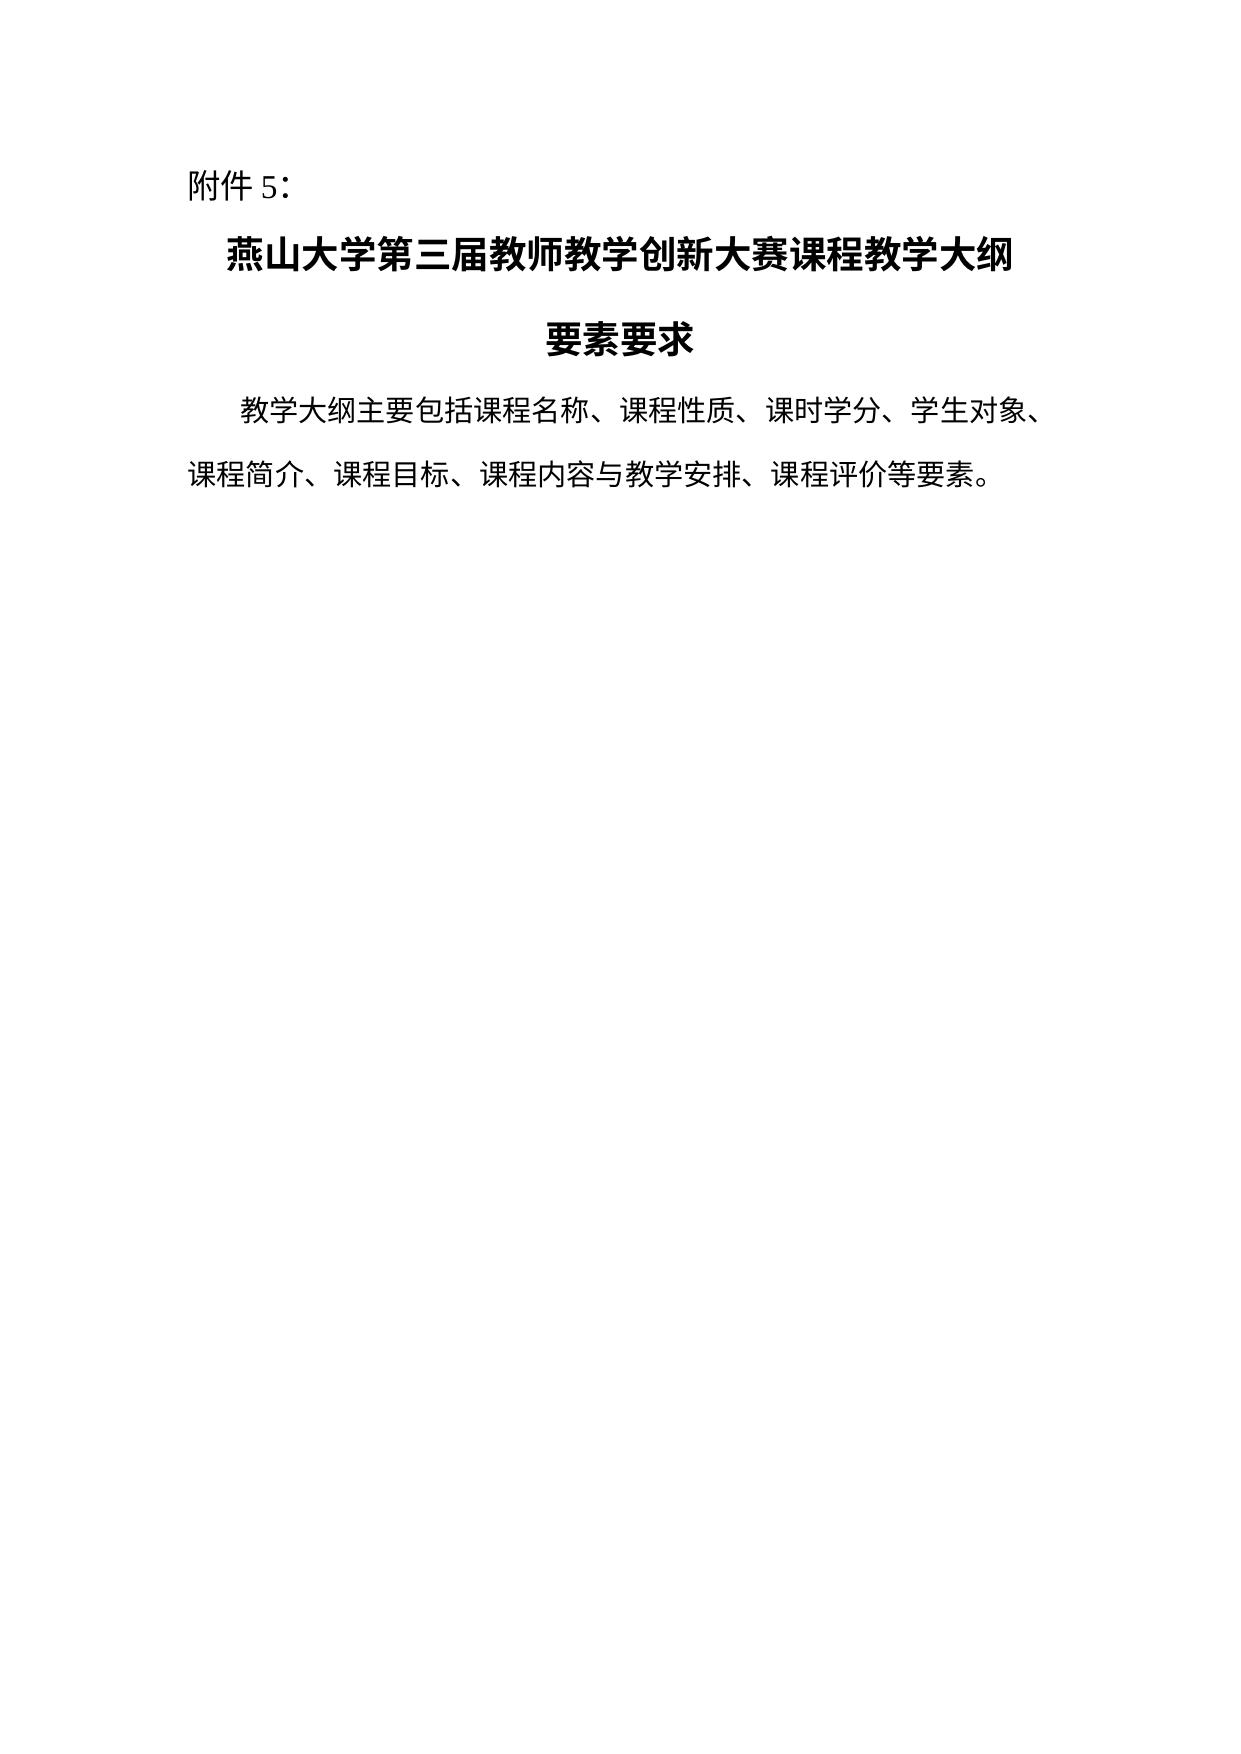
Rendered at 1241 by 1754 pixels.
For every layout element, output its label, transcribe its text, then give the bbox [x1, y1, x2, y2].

text 要素要求 [187, 303, 1053, 371]
text 附件5： [187, 150, 1053, 218]
text 教学大纲主要包括课程名称、课程性质、课时学分、学生对象、课程简介、课程目标、课程内容与教学安排、课程评价等要素。 [187, 388, 1053, 493]
text 燕山大学第三届教师教学创新大赛课程教学大纲 [187, 218, 1053, 286]
